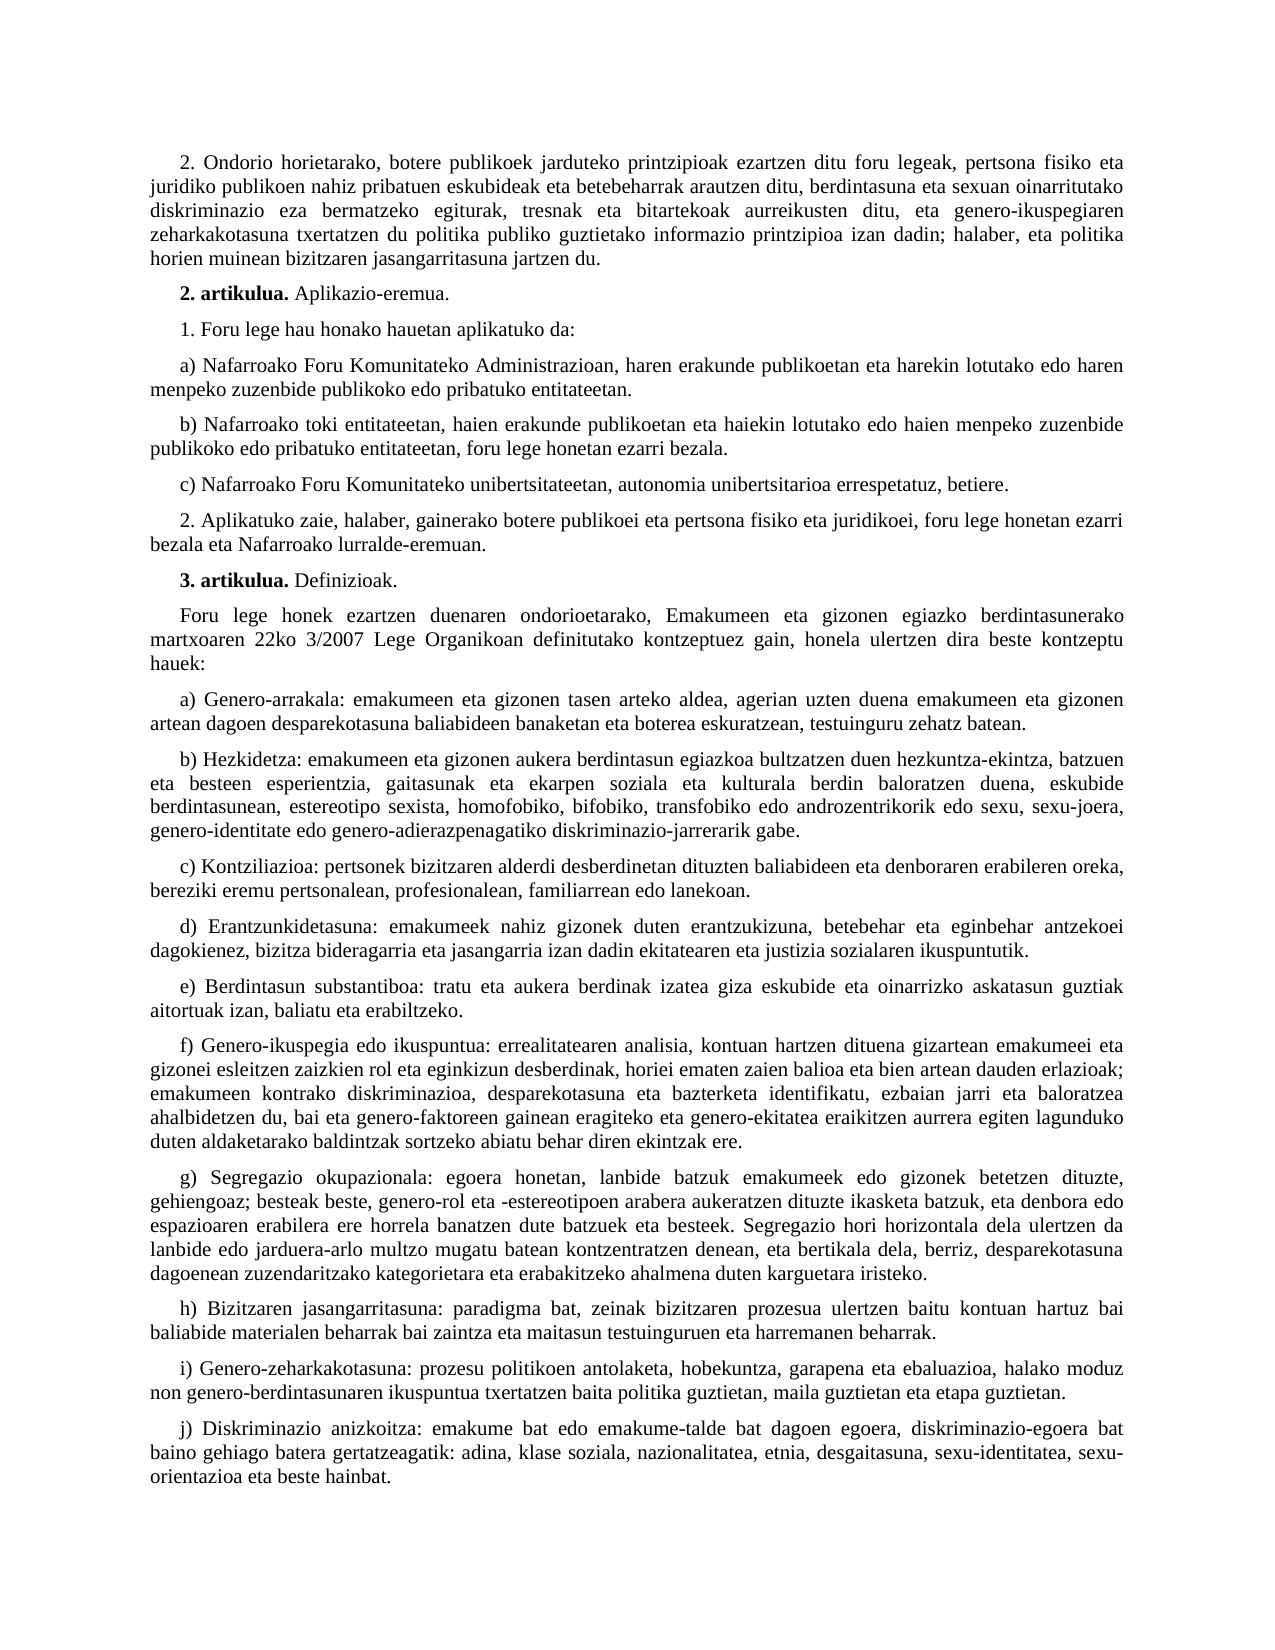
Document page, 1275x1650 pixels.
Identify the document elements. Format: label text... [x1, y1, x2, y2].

text 2. artikulua. Aplikazio-eremua. [150, 282, 1125, 306]
text i) Genero-zeharkakotasuna: prozesu politikoen antolaketa, hobekuntza, garapena eta ebaluazioa, halako moduz non genero-berdintasunaren ikuspuntua txertatzen baita politika guztietan, maila guztietan eta etapa guztietan. [150, 1356, 1125, 1404]
text j) Diskriminazio anizkoitza: emakume bat edo emakume-talde bat dagoen egoera, diskriminazio-egoera bat baino gehiago batera gertatzeagatik: adina, klase soziala, nazionalitatea, etnia, desgaitasuna, sexu-identitatea, sexu-orientazioa eta beste hainbat. [150, 1416, 1125, 1488]
text 3. artikulua. Definizioak. [150, 568, 1125, 592]
text g) Segregazio okupazionala: egoera honetan, lanbide batzuk emakumeek edo gizonek betetzen dituzte, gehiengoaz; besteak beste, genero-rol eta -estereotipoen arabera aukeratzen dituzte ikasketa batzuk, eta denbora edo espazioaren erabilera ere horrela banatzen dute batzuek eta besteek. Segregazio hori horizontala dela ulertzen da lanbide edo jarduera-arlo multzo mugatu batean kontzentratzen denean, eta bertikala dela, berriz, desparekotasuna dagoenean zuzendaritzako kategorietara eta erabakitzeko ahalmena duten karguetara iristeko. [150, 1165, 1125, 1285]
text c) Nafarroako Foru Komunitateko unibertsitateetan, autonomia unibertsitarioa errespetatuz, betiere. [150, 472, 1125, 496]
text Foru lege honek ezartzen duenaren ondorioetarako, Emakumeen eta gizonen egiazko berdintasunerako martxoaren 22ko 3/2007 Lege Organikoan definitutako kontzeptuez gain, honela ulertzen dira beste kontzeptu hauek: [150, 603, 1125, 675]
text c) Kontziliazioa: pertsonek bizitzaren alderdi desberdinetan dituzten baliabideen eta denboraren erabileren oreka, bereziki eremu pertsonalean, profesionalean, familiarrean edo lanekoan. [150, 854, 1125, 902]
text 2. Aplikatuko zaie, halaber, gainerako botere publikoei eta pertsona fisiko eta juridikoei, foru lege honetan ezarri bezala eta Nafarroako lurralde-eremuan. [150, 508, 1125, 556]
text 2. Ondorio horietarako, botere publikoek jarduteko printzipioak ezartzen ditu foru legeak, pertsona fisiko eta juridiko publikoen nahiz pribatuen eskubideak eta betebeharrak arautzen ditu, berdintasuna eta sexuan oinarritutako diskriminazio eza bermatzeko egiturak, tresnak eta bitartekoak aurreikusten ditu, eta genero-ikuspegiaren zeharkakotasuna txertatzen du politika publiko guztietako informazio printzipioa izan dadin; halaber, eta politika horien muinean bizitzaren jasangarritasuna jartzen du. [150, 150, 1125, 270]
text a) Nafarroako Foru Komunitateko Administrazioan, haren erakunde publikoetan eta harekin lotutako edo haren menpeko zuzenbide publikoko edo pribatuko entitateetan. [150, 353, 1125, 401]
text e) Berdintasun substantiboa: tratu eta aukera berdinak izatea giza eskubide eta oinarrizko askatasun guztiak aitortuak izan, baliatu eta erabiltzeko. [150, 974, 1125, 1022]
text b) Hezkidetza: emakumeen eta gizonen aukera berdintasun egiazkoa bultzatzen duen hezkuntza-ekintza, batzuen eta besteen esperientzia, gaitasunak eta ekarpen soziala eta kulturala berdin baloratzen duena, eskubide berdintasunean, estereotipo sexista, homofobiko, bifobiko, transfobiko edo androzentrikorik edo sexu, sexu-joera, genero-identitate edo genero-adierazpenagatiko diskriminazio-jarrerarik gabe. [150, 747, 1125, 843]
text b) Nafarroako toki entitateetan, haien erakunde publikoetan eta haiekin lotutako edo haien menpeko zuzenbide publikoko edo pribatuko entitateetan, foru lege honetan ezarri bezala. [150, 413, 1125, 461]
text f) Genero-ikuspegia edo ikuspuntua: errealitatearen analisia, kontuan hartzen dituena gizartean emakumeei eta gizonei esleitzen zaizkien rol eta eginkizun desberdinak, horiei ematen zaien balioa eta bien artean dauden erlazioak; emakumeen kontrako diskriminazioa, desparekotasuna eta bazterketa identifikatu, ezbaian jarri eta baloratzea ahalbidetzen du, bai eta genero-faktoreen gainean eragiteko eta genero-ekitatea eraikitzen aurrera egiten lagunduko duten aldaketarako baldintzak sortzeko abiatu behar diren ekintzak ere. [150, 1033, 1125, 1153]
text h) Bizitzaren jasangarritasuna: paradigma bat, zeinak bizitzaren prozesua ulertzen baitu kontuan hartuz bai baliabide materialen beharrak bai zaintza eta maitasun testuinguruen eta harremanen beharrak. [150, 1297, 1125, 1344]
text a) Genero-arrakala: emakumeen eta gizonen tasen arteko aldea, agerian uzten duena emakumeen eta gizonen artean dagoen desparekotasuna baliabideen banaketan eta boterea eskuratzean, testuinguru zehatz batean. [150, 687, 1125, 735]
text 1. Foru lege hau honako hauetan aplikatuko da: [150, 317, 1125, 341]
text d) Erantzunkidetasuna: emakumeek nahiz gizonek duten erantzukizuna, betebehar eta eginbehar antzekoei dagokienez, bizitza bideragarria eta jasangarria izan dadin ekitatearen eta justizia sozialaren ikuspuntutik. [150, 914, 1125, 962]
